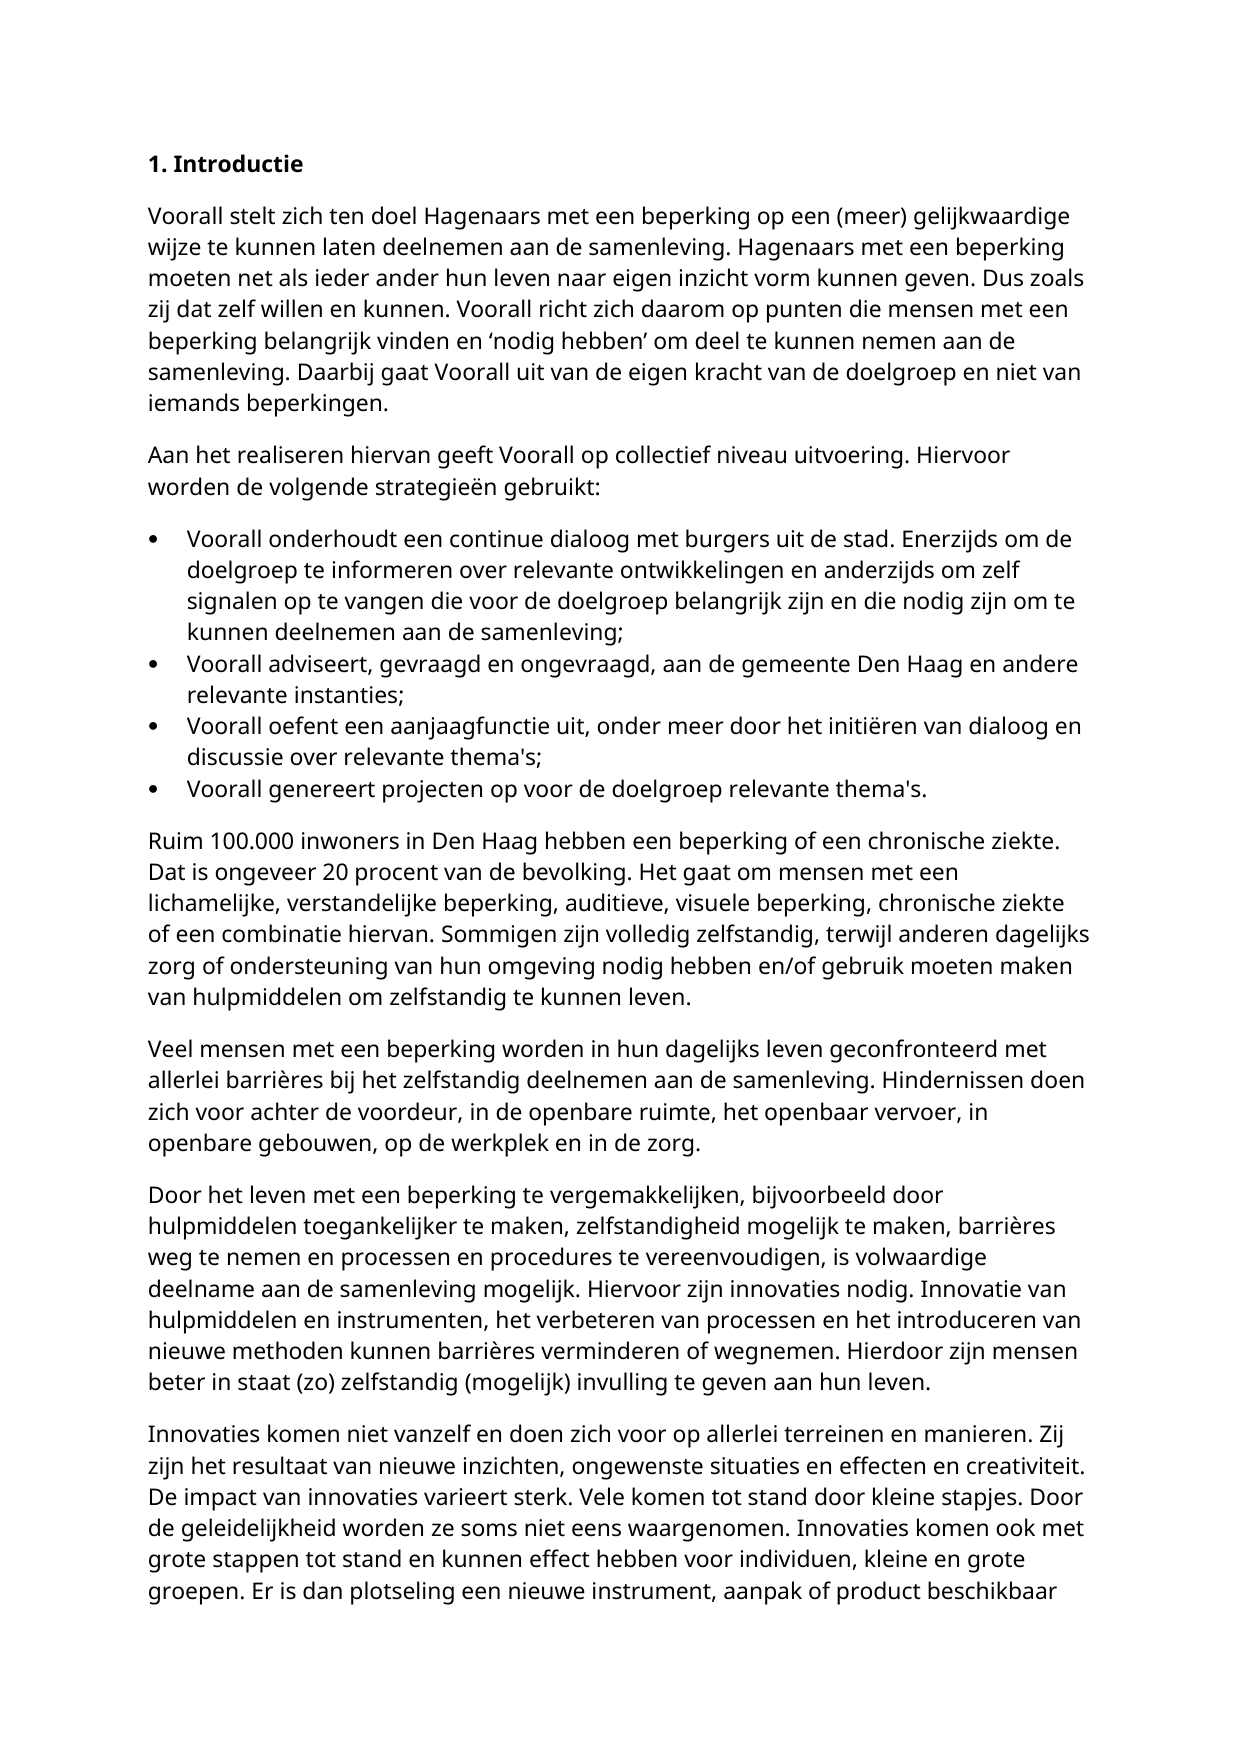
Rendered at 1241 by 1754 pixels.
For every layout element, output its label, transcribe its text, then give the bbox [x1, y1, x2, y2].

text Aan het realiseren hiervan geeft Voorall op collectief niveau uitvoering. Hiervoor worden de volgende strategieën gebruikt: [148, 439, 1093, 502]
text Ruim 100.000 inwoners in Den Haag hebben een beperking of een chronische ziekte. Dat is ongeveer 20 procent van de bevolking. Het gaat om mensen met een lichamelijke, verstandelijke beperking, auditieve, visuele beperking, chronische ziekte of een combinatie hiervan. Sommigen zijn volledig zelfstandig, terwijl anderen dagelijks zorg of ondersteuning van hun omgeving nodig hebben en/of gebruik moeten maken van hulpmiddelen om zelfstandig te kunnen leven. [148, 825, 1093, 1012]
list Voorall genereert projecten op voor de doelgroep relevante thema's. [149, 773, 1093, 804]
text Door het leven met een beperking te vergemakkelijken, bijvoorbeeld door hulpmiddelen toegankelijker te maken, zelfstandigheid mogelijk te maken, barrières weg te nemen en processen en procedures te vereenvoudigen, is volwaardige deelname aan de samenleving mogelijk. Hiervoor zijn innovaties nodig. Innovatie van hulpmiddelen en instrumenten, het verbeteren van processen en het introduceren van nieuwe methoden kunnen barrières verminderen of wegnemen. Hierdoor zijn mensen beter in staat (zo) zelfstandig (mogelijk) invulling te geven aan hun leven. [148, 1179, 1093, 1398]
text Veel mensen met een beperking worden in hun dagelijks leven geconfronteerd met allerlei barrières bij het zelfstandig deelnemen aan de samenleving. Hindernissen doen zich voor achter de voordeur, in de openbare ruimte, het openbaar vervoer, in openbare gebouwen, op de werkplek en in de zorg. [148, 1033, 1093, 1158]
text 1. Introductie [148, 148, 1093, 179]
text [148, 1418, 1093, 1606]
text Voorall stelt zich ten doel Hagenaars met een beperking op een (meer) gelijkwaardige wijze te kunnen laten deelnemen aan de samenleving. Hagenaars met een beperking moeten net als ieder ander hun leven naar eigen inzicht vorm kunnen geven. Dus zoals zij dat zelf willen en kunnen. Voorall richt zich daarom op punten die mensen met een beperking belangrijk vinden en ‘nodig hebben’ om deel te kunnen nemen aan de samenleving. Daarbij gaat Voorall uit van de eigen kracht van de doelgroep en niet van iemands beperkingen. [148, 200, 1093, 418]
list Voorall adviseert, gevraagd en ongevraagd, aan de gemeente Den Haag en andere relevante instanties; [149, 648, 1093, 710]
list Voorall onderhoudt een continue dialoog met burgers uit de stad. Enerzijds om de doelgroep te informeren over relevante ontwikkelingen en anderzijds om zelf signalen op te vangen die voor de doelgroep belangrijk zijn en die nodig zijn om te kunnen deelnemen aan de samenleving; [149, 523, 1093, 648]
list Voorall oefent een aanjaagfunctie uit, onder meer door het initiëren van dialoog en discussie over relevante thema's; [149, 710, 1093, 773]
